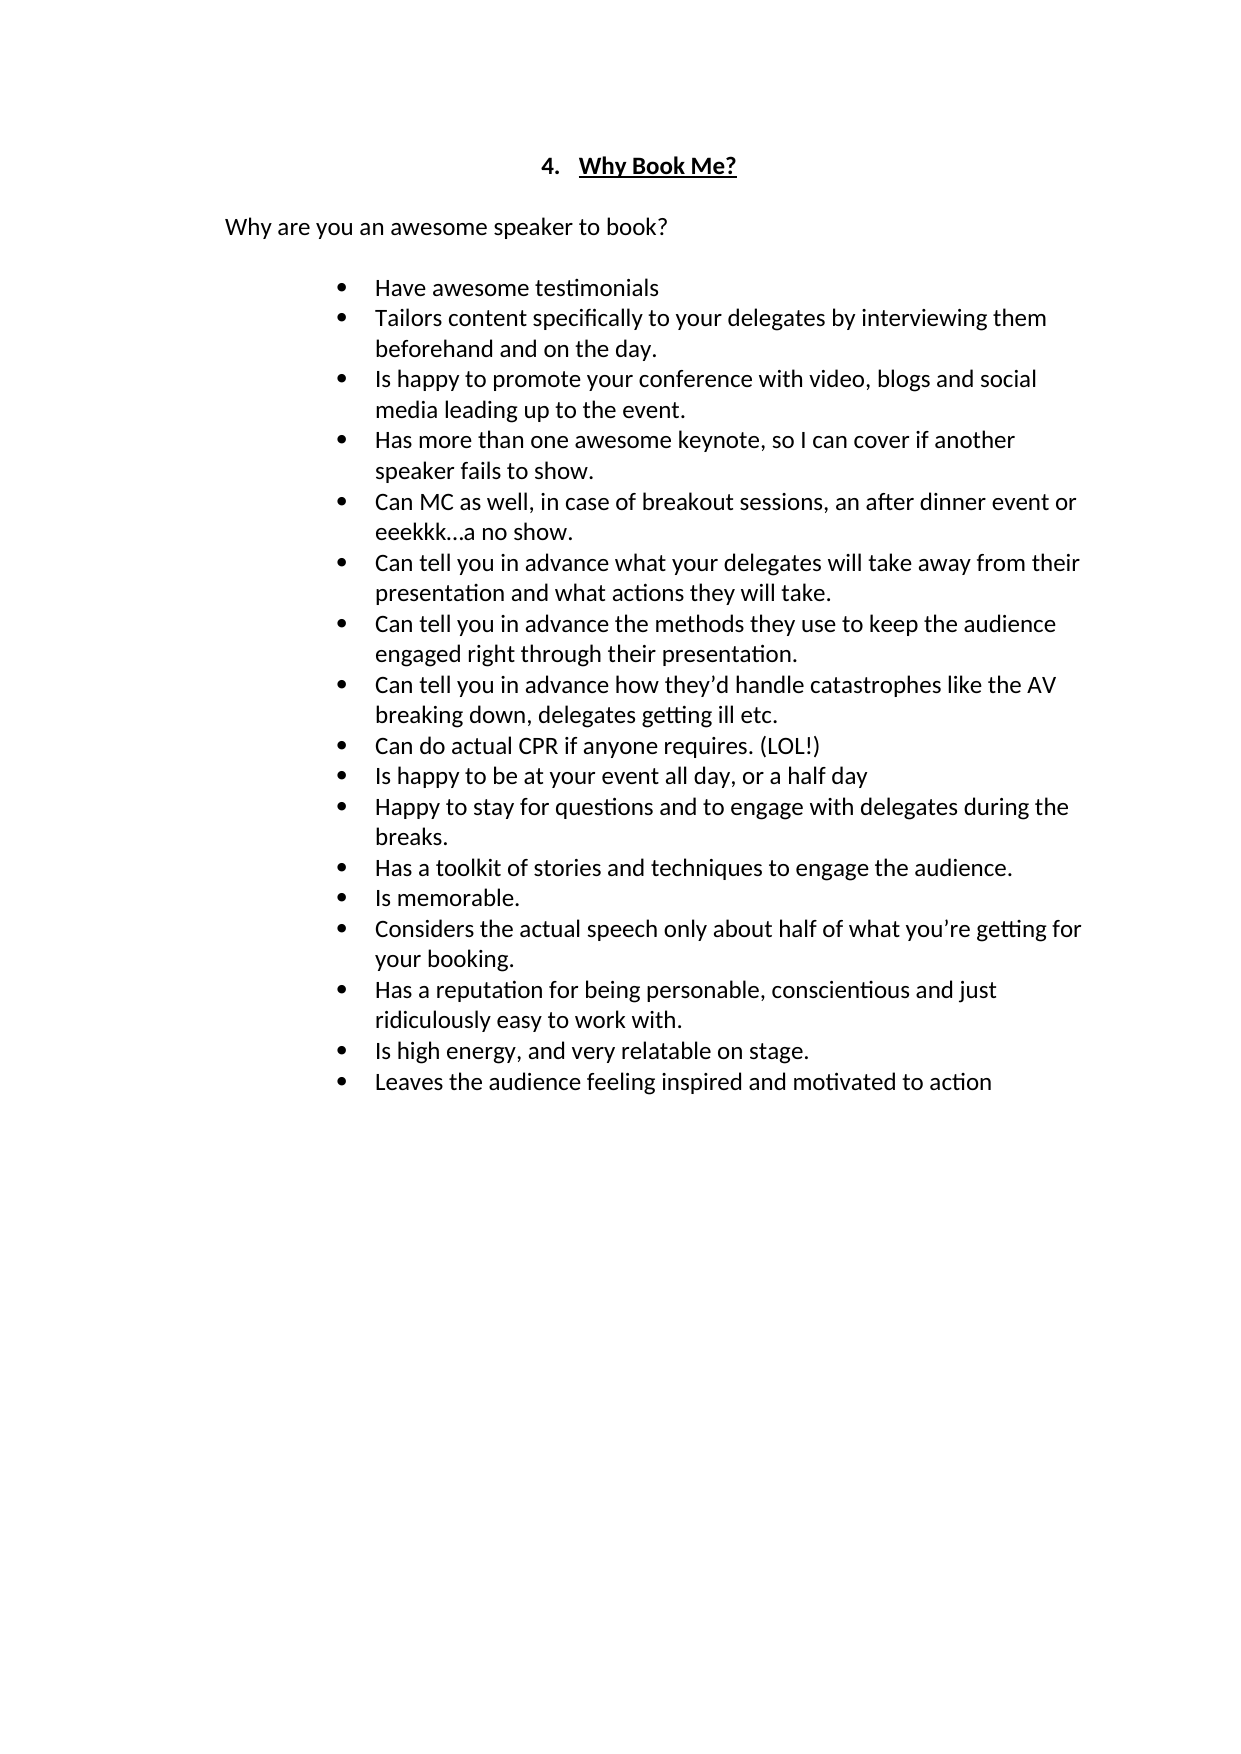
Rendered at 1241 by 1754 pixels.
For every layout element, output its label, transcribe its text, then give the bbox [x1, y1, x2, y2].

list Can do actual CPR if anyone requires. (LOL!) [337, 730, 1090, 760]
list Tailors content specifically to your delegates by interviewing them beforehand and on the day. [337, 303, 1090, 364]
list Is happy to be at your event all day, or a half day [337, 760, 1090, 791]
list Can tell you in advance what your delegates will take away from their presentation and what actions they will take. [337, 547, 1090, 608]
list Can tell you in advance how they’d handle catastrophes like the AV breaking down, delegates getting ill etc. [337, 669, 1090, 730]
list Why Book Me? [187, 150, 1090, 181]
list Is happy to promote your conference with video, blogs and social media leading up to the event. [337, 364, 1090, 425]
list Has more than one awesome keynote, so I can cover if another speaker fails to show. [337, 425, 1090, 486]
list Has a reputation for being personable, conscientious and just ridiculously easy to work with. [337, 974, 1090, 1035]
list Why are you an awesome speaker to book? [225, 211, 1090, 242]
list Happy to stay for questions and to engage with delegates during the breaks. [337, 791, 1090, 852]
list Have awesome testimonials [337, 272, 1090, 303]
list Leaves the audience feeling inspired and motivated to action [337, 1066, 1090, 1096]
list Is high energy, and very relatable on stage. [337, 1035, 1090, 1066]
list Can MC as well, in case of breakout sessions, an after dinner event or eeekkk…a no show. [337, 486, 1090, 547]
list Considers the actual speech only about half of what you’re getting for your booking. [337, 913, 1090, 974]
list Is memorable. [337, 882, 1090, 913]
list Has a toolkit of stories and techniques to engage the audience. [337, 852, 1090, 882]
list Can tell you in advance the methods they use to keep the audience engaged right through their presentation. [337, 608, 1090, 669]
